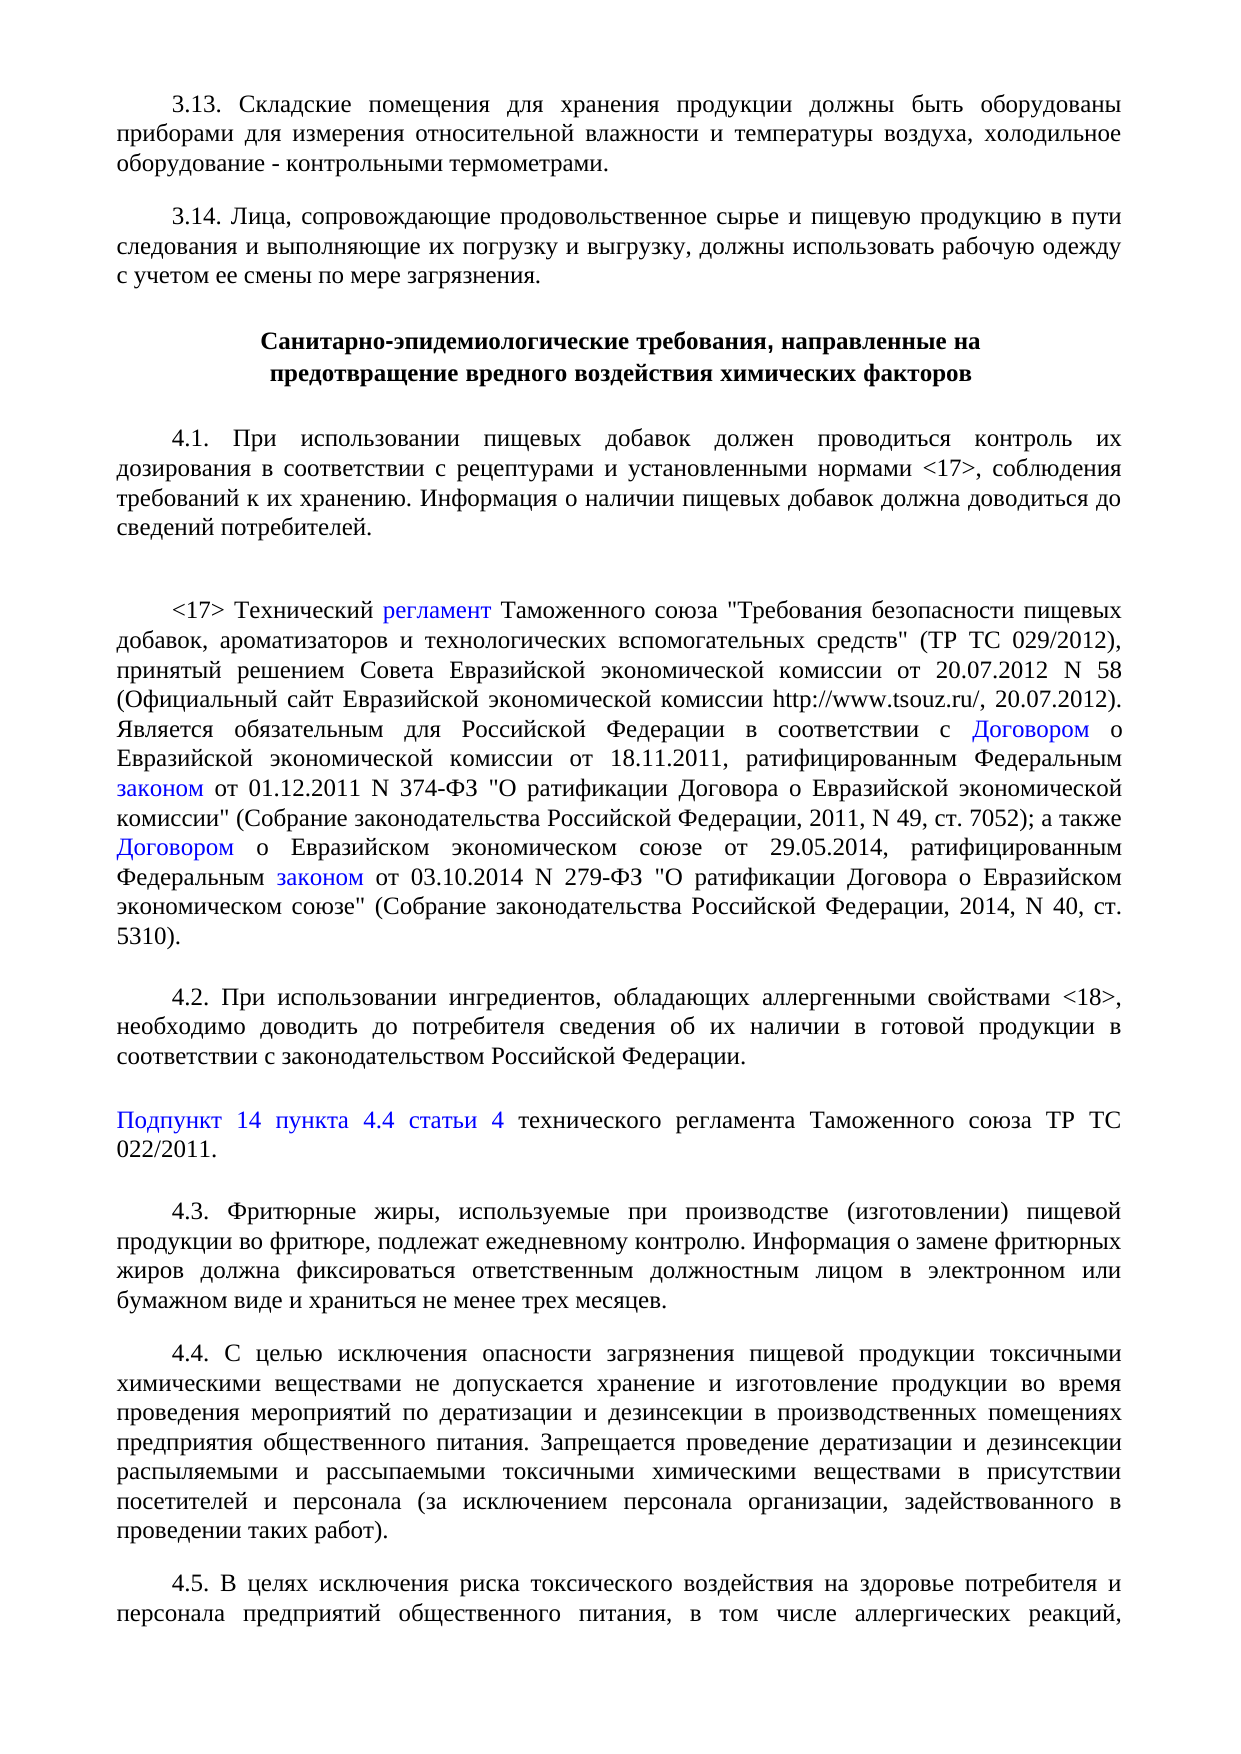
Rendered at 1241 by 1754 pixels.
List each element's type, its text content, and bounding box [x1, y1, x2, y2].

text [116, 1568, 1123, 1627]
text 3.14. Лица, сопровождающие продовольственное сырье и пищевую продукцию в пути следования и выполняющие их погрузку и выгрузку, должны использовать рабочую одежду с учетом ее смены по мере загрязнения. [116, 201, 1123, 289]
text 4.2. При использовании ингредиентов, обладающих аллергенными свойствами <18>, необходимо доводить до потребителя сведения об их наличии в готовой продукции в соответствии с законодательством Российской Федерации. [116, 982, 1123, 1069]
text 4.1. При использовании пищевых добавок должен проводиться контроль их дозирования в соответствии с рецептурами и установленными нормами <17>, соблюдения требований к их хранению. Информация о наличии пищевых добавок должна доводиться до сведений потребителей. [116, 423, 1123, 541]
text <17> Технический регламент Таможенного союза "Требования безопасности пищевых добавок, ароматизаторов и технологических вспомогательных средств" (ТР ТС 029/2012), принятый решением Совета Евразийской экономической комиссии от 20.07.2012 N 58 (Официальный сайт Евразийской экономической комиссии http://www.tsouz.ru/, 20.07.2012). Является обязательным для Российской Федерации в соответствии с Договором о Евразийской экономической комиссии от 18.11.2011, ратифицированным Федеральным законом от 01.12.2011 N 374-ФЗ "О ратификации Договора о Евразийской экономической комиссии" (Собрание законодательства Российской Федерации, 2011, N 49, ст. 7052); а также Договором о Евразийском экономическом союзе от 29.05.2014, ратифицированным Федеральным законом от 03.10.2014 N 279-ФЗ "О ратификации Договора о Евразийском экономическом союзе" (Собрание законодательства Российской Федерации, 2014, N 40, ст. 5310). [116, 596, 1123, 950]
text 4.3. Фритюрные жиры, используемые при производстве (изготовлении) пищевой продукции во фритюре, подлежат ежедневному контролю. Информация о замене фритюрных жиров должна фиксироваться ответственным должностным лицом в электронном или бумажном виде и храниться не менее трех месяцев. [116, 1196, 1123, 1314]
text 3.13. Складские помещения для хранения продукции должны быть оборудованы приборами для измерения относительной влажности и температуры воздуха, холодильное оборудование - контрольными термометрами. [116, 89, 1123, 177]
text 4.4. С целью исключения опасности загрязнения пищевой продукции токсичными химическими веществами не допускается хранение и изготовление продукции во время проведения мероприятий по дератизации и дезинсекции в производственных помещениях предприятия общественного питания. Запрещается проведение дератизации и дезинсекции распыляемыми и рассыпаемыми токсичными химическими веществами в присутствии посетителей и персонала (за исключением персонала организации, задействованного в проведении таких работ). [116, 1338, 1123, 1544]
text Санитарно-эпидемиологические требования, направленные на предотвращение вредного воздействия химических факторов [253, 326, 987, 387]
text Подпункт 14 пункта 4.4 статьи 4 технического регламента Таможенного союза ТР ТС 022/2011. [116, 1105, 1123, 1163]
